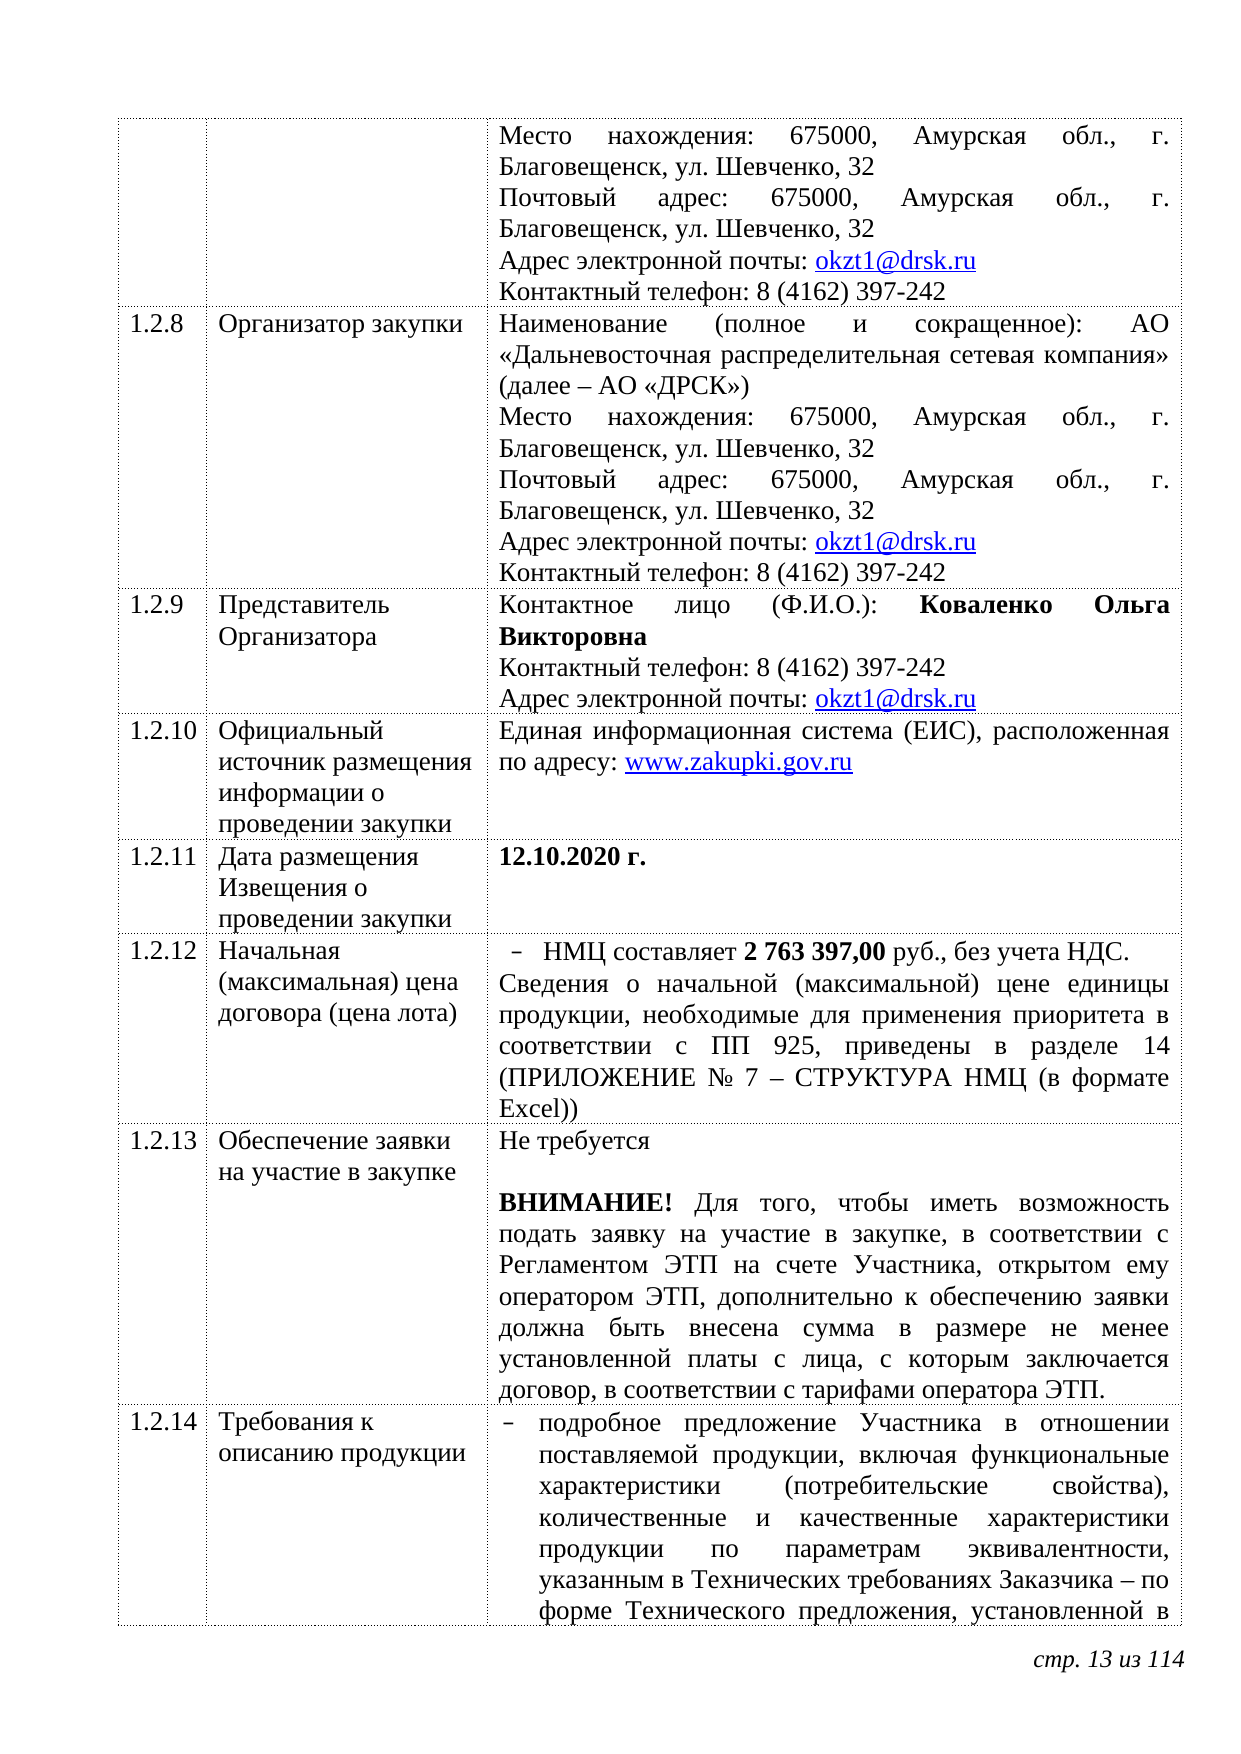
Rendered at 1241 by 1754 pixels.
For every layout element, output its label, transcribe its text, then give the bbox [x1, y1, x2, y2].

table_cell [118, 1404, 207, 1625]
table_cell Контактное лицо (Ф.И.О.): Коваленко Ольга Викторовна Контактный телефон: 8 (4162) 397-242 Адрес электронной почты: okzt1@drsk.ru [487, 588, 1181, 713]
table_cell НМЦ составляет 2 763 397,00 руб., без учета НДС. Сведения о начальной (максимальной) цене единицы продукции, необходимые для применения приоритета в соответствии с ПП 925, приведены в разделе 14 (ПРИЛОЖЕНИЕ № 7 – СТРУКТУРА НМЦ (в формате Excel)) [487, 933, 1181, 1123]
table_cell [118, 306, 207, 587]
table_cell Организатор закупки [207, 306, 487, 587]
table_cell [118, 118, 207, 306]
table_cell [487, 118, 1181, 306]
table_cell Официальный источник размещения информации о проведении закупки [207, 713, 487, 839]
table_cell [118, 713, 207, 839]
table_cell Начальная (максимальная) цена договора (цена лота) [207, 933, 487, 1123]
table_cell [487, 1404, 1181, 1625]
table_cell Обеспечение заявки на участие в закупке [207, 1123, 487, 1404]
table_cell Заказчик [207, 118, 487, 306]
table_cell [118, 588, 207, 713]
table_cell [118, 933, 207, 1123]
table_cell [118, 1123, 207, 1404]
table_cell Дата размещения Извещения о проведении закупки [207, 839, 487, 933]
table_cell Не требуется ВНИМАНИЕ! Для того, чтобы иметь возможность подать заявку на участие в закупке, в соответствии с Регламентом ЭТП на счете Участника, открытом ему оператором ЭТП, дополнительно к обеспечению заявки должна быть внесена сумма в размере не менее установленной платы с лица, с которым заключается договор, в соответствии с тарифами оператора ЭТП. [487, 1123, 1181, 1404]
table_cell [207, 1404, 487, 1625]
table_cell Представитель Организатора [207, 588, 487, 713]
table_cell Единая информационная система (ЕИС), расположенная по адресу: www.zakupki.gov.ru [487, 713, 1181, 839]
table_cell [118, 839, 207, 933]
table_cell 12.10.2020 г. [487, 839, 1181, 933]
